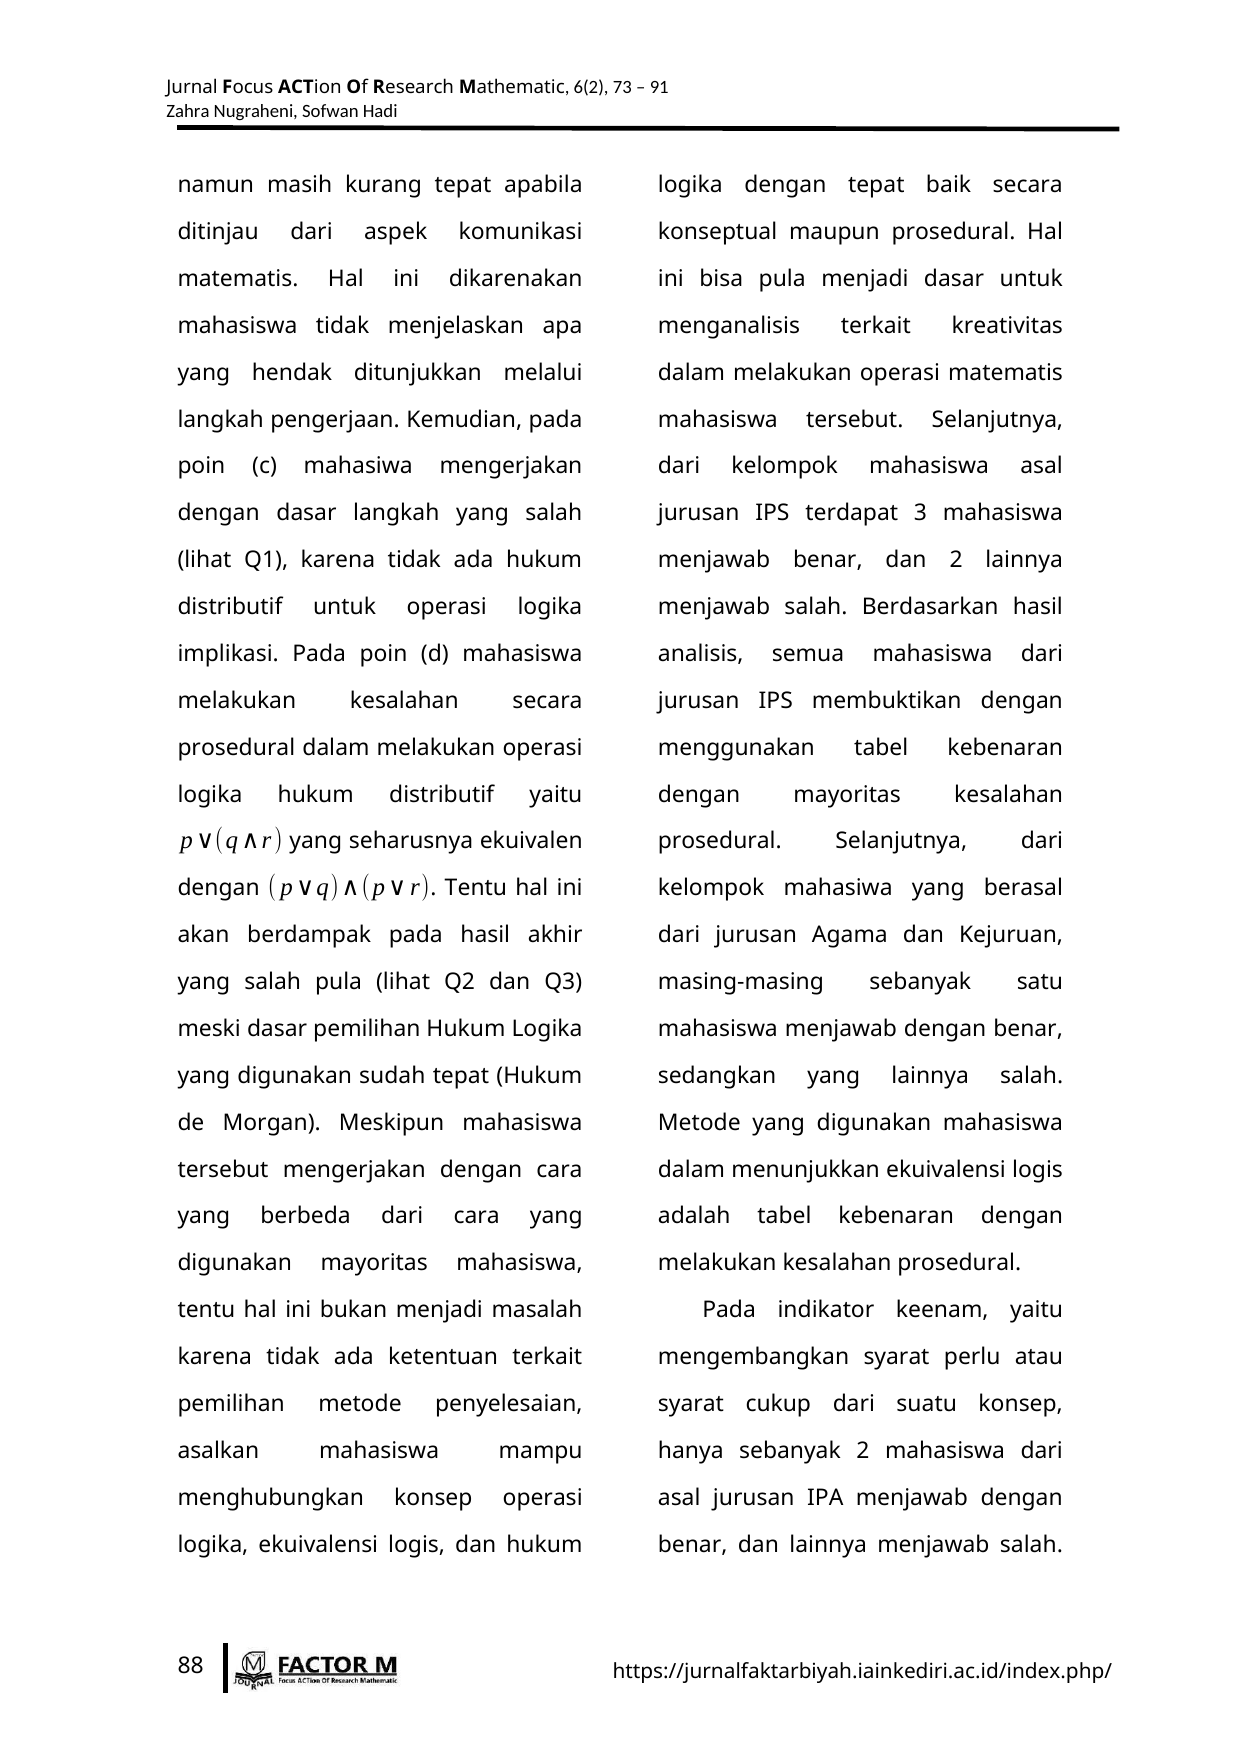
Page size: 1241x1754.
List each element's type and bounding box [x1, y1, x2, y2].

text [658, 1293, 1063, 1559]
picture [225, 1647, 405, 1694]
text [658, 168, 1063, 1277]
text [177, 168, 583, 1559]
